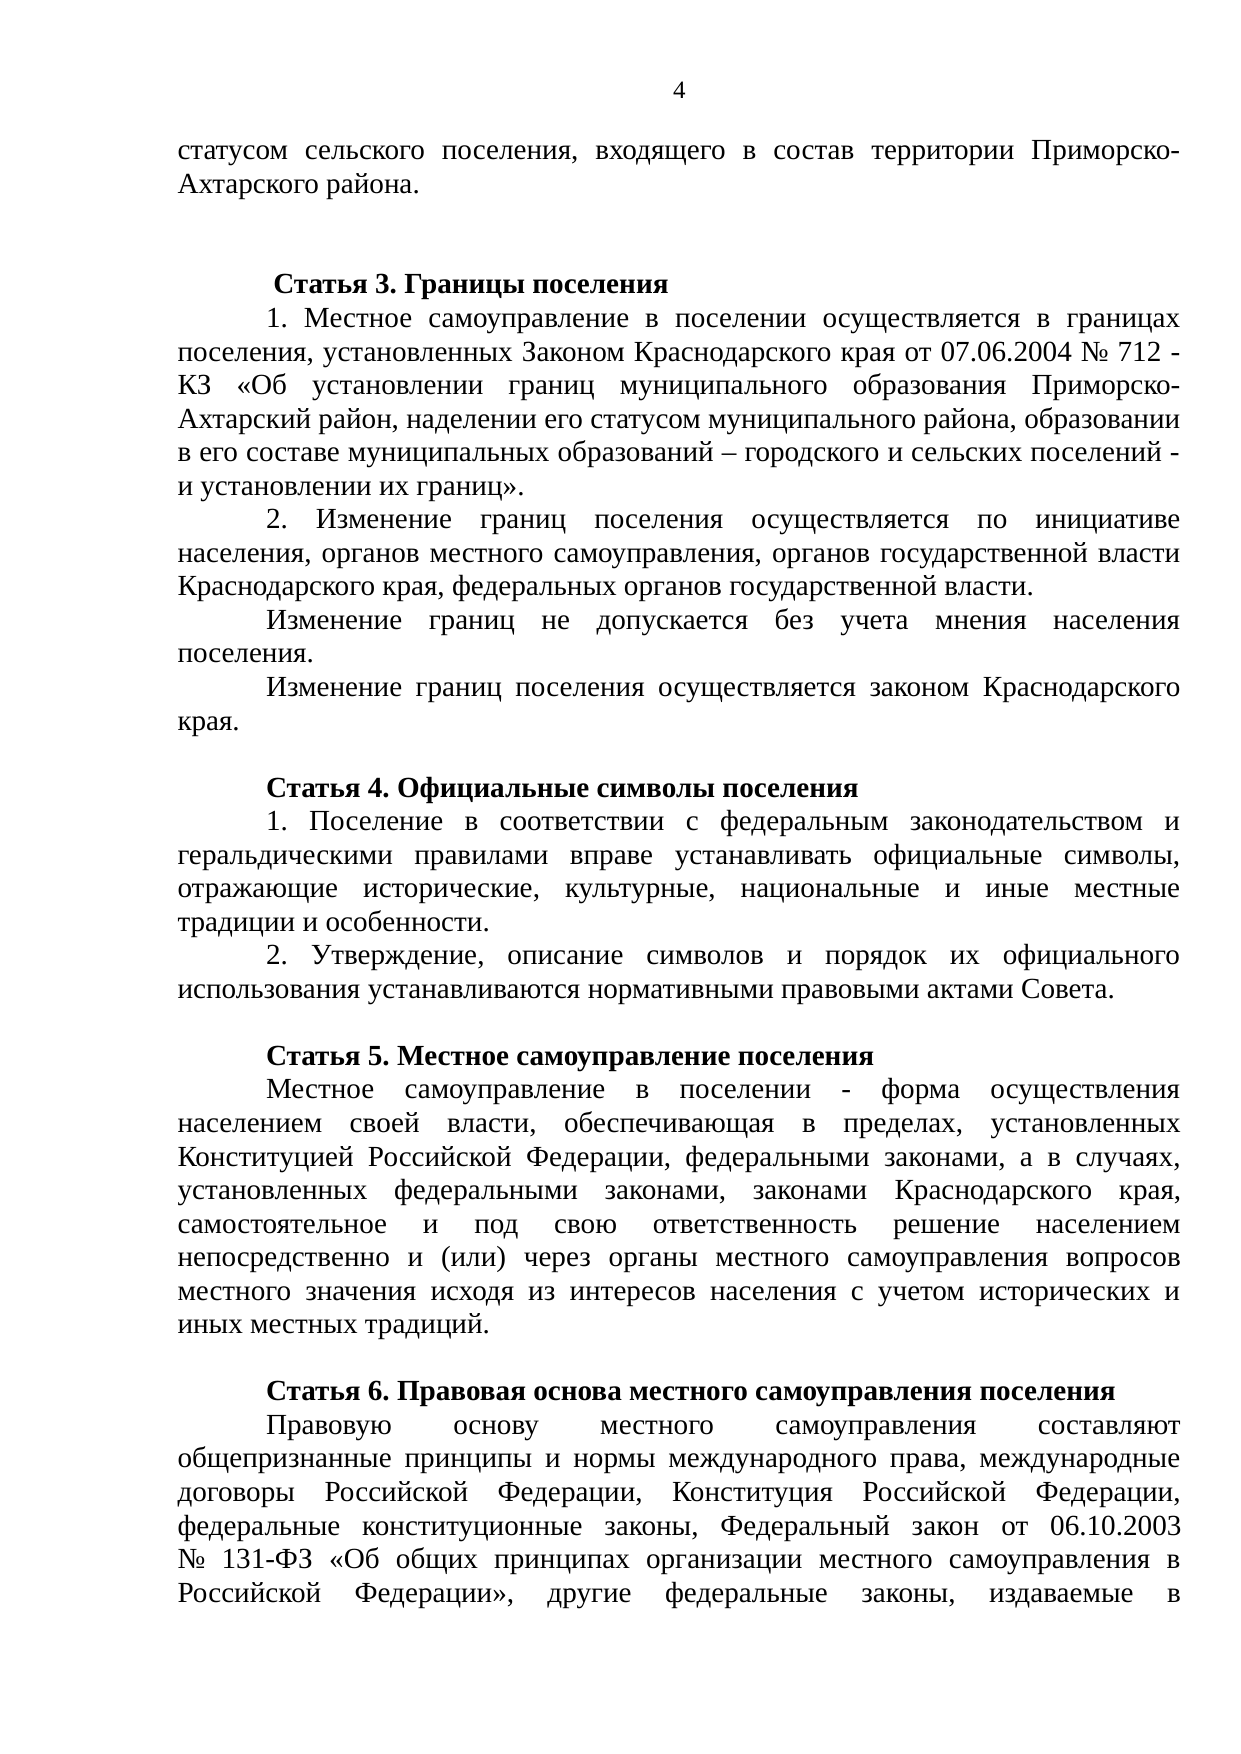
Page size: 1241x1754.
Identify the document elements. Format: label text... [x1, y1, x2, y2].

text Статья 5. Местное самоуправление поселения [177, 1038, 1181, 1072]
text Изменение границ не допускается без учета мнения населения поселения. [177, 602, 1181, 669]
text Изменение границ поселения осуществляется законом Краснодарского края. [177, 669, 1181, 736]
text 2. Изменение границ поселения осуществляется по инициативе населения, органов местного самоуправления, органов государственной власти Краснодарского края, федеральных органов государственной власти. [177, 501, 1181, 602]
text Статья 6. Правовая основа местного самоуправления поселения [177, 1373, 1181, 1407]
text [177, 1407, 1181, 1608]
text Местное самоуправление в поселении - форма осуществления населением своей власти, обеспечивающая в пределах, установленных Конституцией Российской Федерации, федеральными законами, а в случаях, установленных федеральными законами, законами Краснодарского края, самостоятельное и под свою ответственность решение населением непосредственно и (или) через органы местного самоуправления вопросов местного значения исходя из интересов населения с учетом исторических и иных местных традиций. [177, 1072, 1181, 1340]
text Статья 3. Границы поселения [177, 267, 1181, 300]
text 2. Утверждение, описание символов и порядок их официального использования устанавливаются нормативными правовыми актами Совета. [177, 937, 1181, 1004]
text Статья 4. Официальные символы поселения [177, 770, 1181, 803]
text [177, 132, 1181, 199]
text 1. Поселение в соответствии с федеральным законодательством и геральдическими правилами вправе устанавливать официальные символы, отражающие исторические, культурные, национальные и иные местные традиции и особенности. [177, 803, 1181, 937]
text 1. Местное самоуправление в поселении осуществляется в границах поселения, установленных Законом Краснодарского края от 07.06.2004 № 712 - КЗ «Об установлении границ муниципального образования Приморско-Ахтарский район, наделении его статусом муниципального района, образовании в его составе муниципальных образований – городского и сельских поселений - и установлении их границ». [177, 300, 1181, 501]
